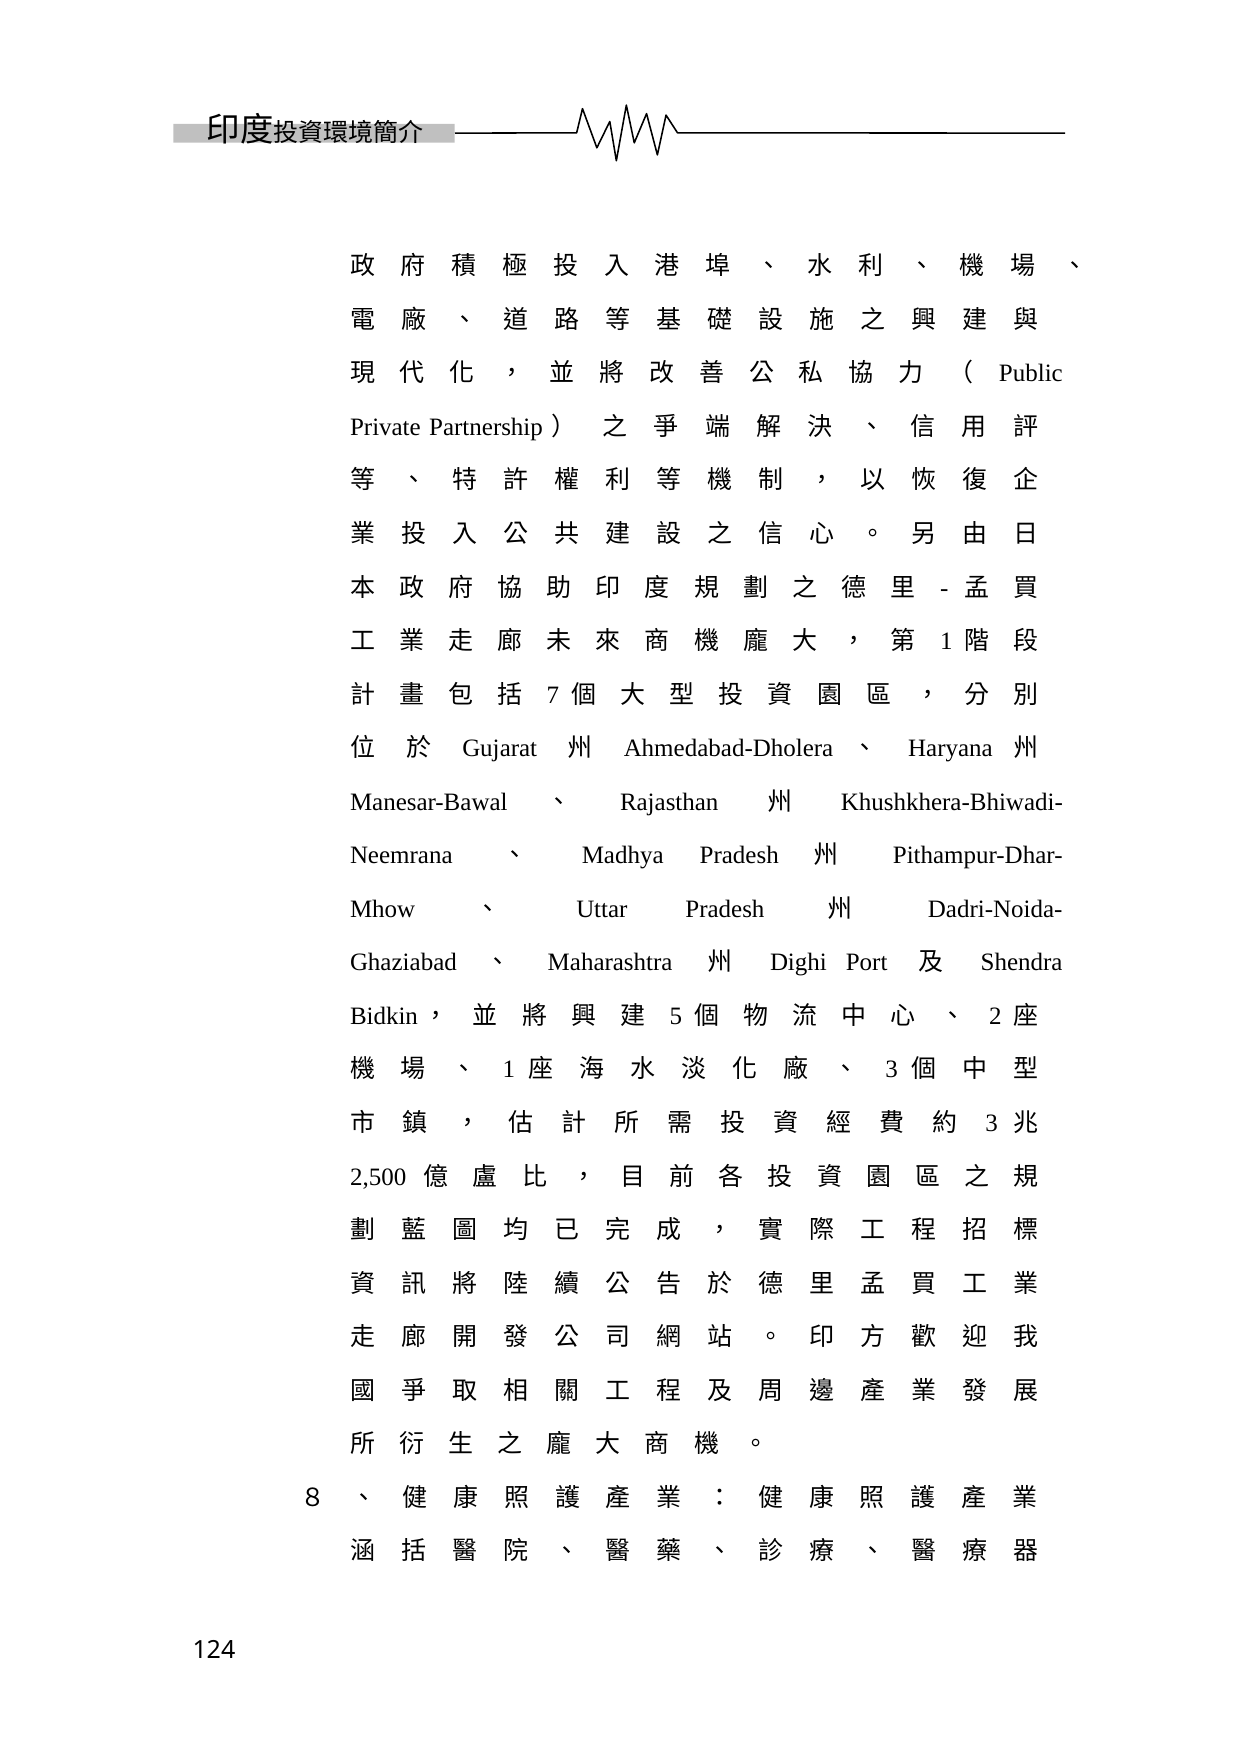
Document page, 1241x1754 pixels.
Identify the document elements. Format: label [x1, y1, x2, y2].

text [276, 1469, 1063, 1576]
text [276, 237, 1063, 1469]
